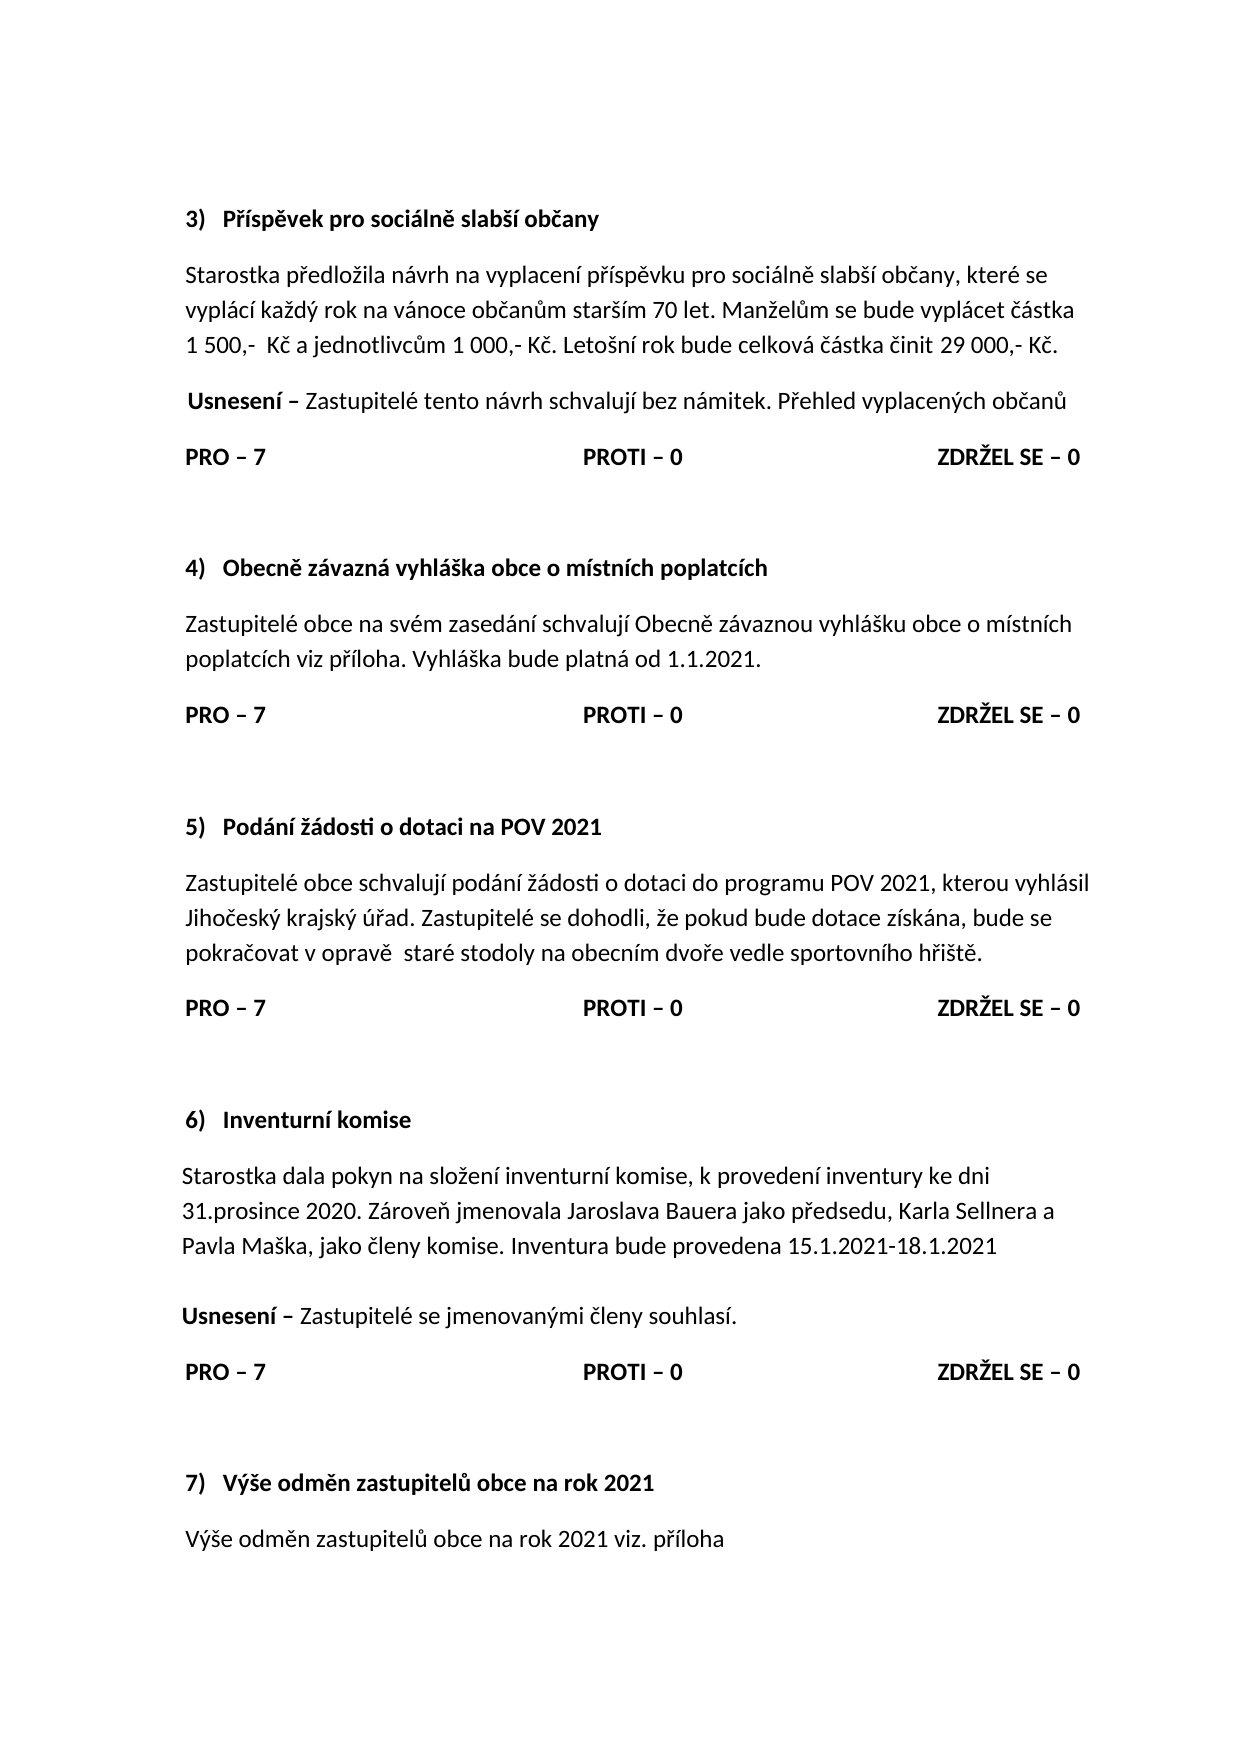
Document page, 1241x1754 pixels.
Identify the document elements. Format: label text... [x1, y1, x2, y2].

list Výše odměn zastupitelů obce na rok 2021 [185, 1468, 1093, 1498]
text Výše odměn zastupitelů obce na rok 2021 viz. příloha [185, 1523, 1093, 1554]
text Starostka předložila návrh na vyplacení příspěvku pro sociálně slabší občany, které se vyplácí každý rok na vánoce občanům starším 70 let. Manželům se bude vyplácet částka 1 500,- Kč a jednotlivcům 1 000,- Kč. Letošní rok bude celková částka činit 29 000,- Kč. [185, 259, 1093, 360]
list Podání žádosti o dotaci na POV 2021 [185, 811, 1093, 841]
text Usnesení – Zastupitelé se jmenovanými členy souhlasí. [148, 1300, 1093, 1331]
text Zastupitelé obce na svém zasedání schvalují Obecně závaznou vyhlášku obce o místních poplatcích viz příloha. Vyhláška bude platná od 1.1.2021. [185, 608, 1093, 674]
text Starostka dala pokyn na složení inventurní komise, k provedení inventury ke dni [148, 1160, 1093, 1191]
text PRO – 7 PROTI – 0 ZDRŽEL SE – 0 [185, 1356, 1093, 1386]
text PRO – 7 PROTI – 0 ZDRŽEL SE – 0 [185, 441, 1093, 471]
text 31.prosince 2020. Zároveň jmenovala Jaroslava Bauera jako předsedu, Karla Sellnera a [148, 1195, 1093, 1226]
text PRO – 7 PROTI – 0 ZDRŽEL SE – 0 [185, 699, 1093, 730]
text Zastupitelé obce schvalují podání žádosti o dotaci do programu POV 2021, kterou vyhlásil Jihočeský krajský úřad. Zastupitelé se dohodli, že pokud bude dotace získána, bude se pokračovat v opravě staré stodoly na obecním dvoře vedle sportovního hřiště. [185, 867, 1093, 967]
list Příspěvek pro sociálně slabší občany [185, 203, 1093, 234]
text Pavla Maška, jako členy komise. Inventura bude provedena 15.1.2021-18.1.2021 [148, 1230, 1093, 1261]
text Usnesení – Zastupitelé tento návrh schvalují bez námitek. Přehled vyplacených občanů [148, 385, 1093, 416]
text PRO – 7 PROTI – 0 ZDRŽEL SE – 0 [185, 993, 1093, 1023]
list Obecně závazná vyhláška obce o místních poplatcích [185, 553, 1093, 583]
list Inventurní komise [185, 1104, 1093, 1135]
